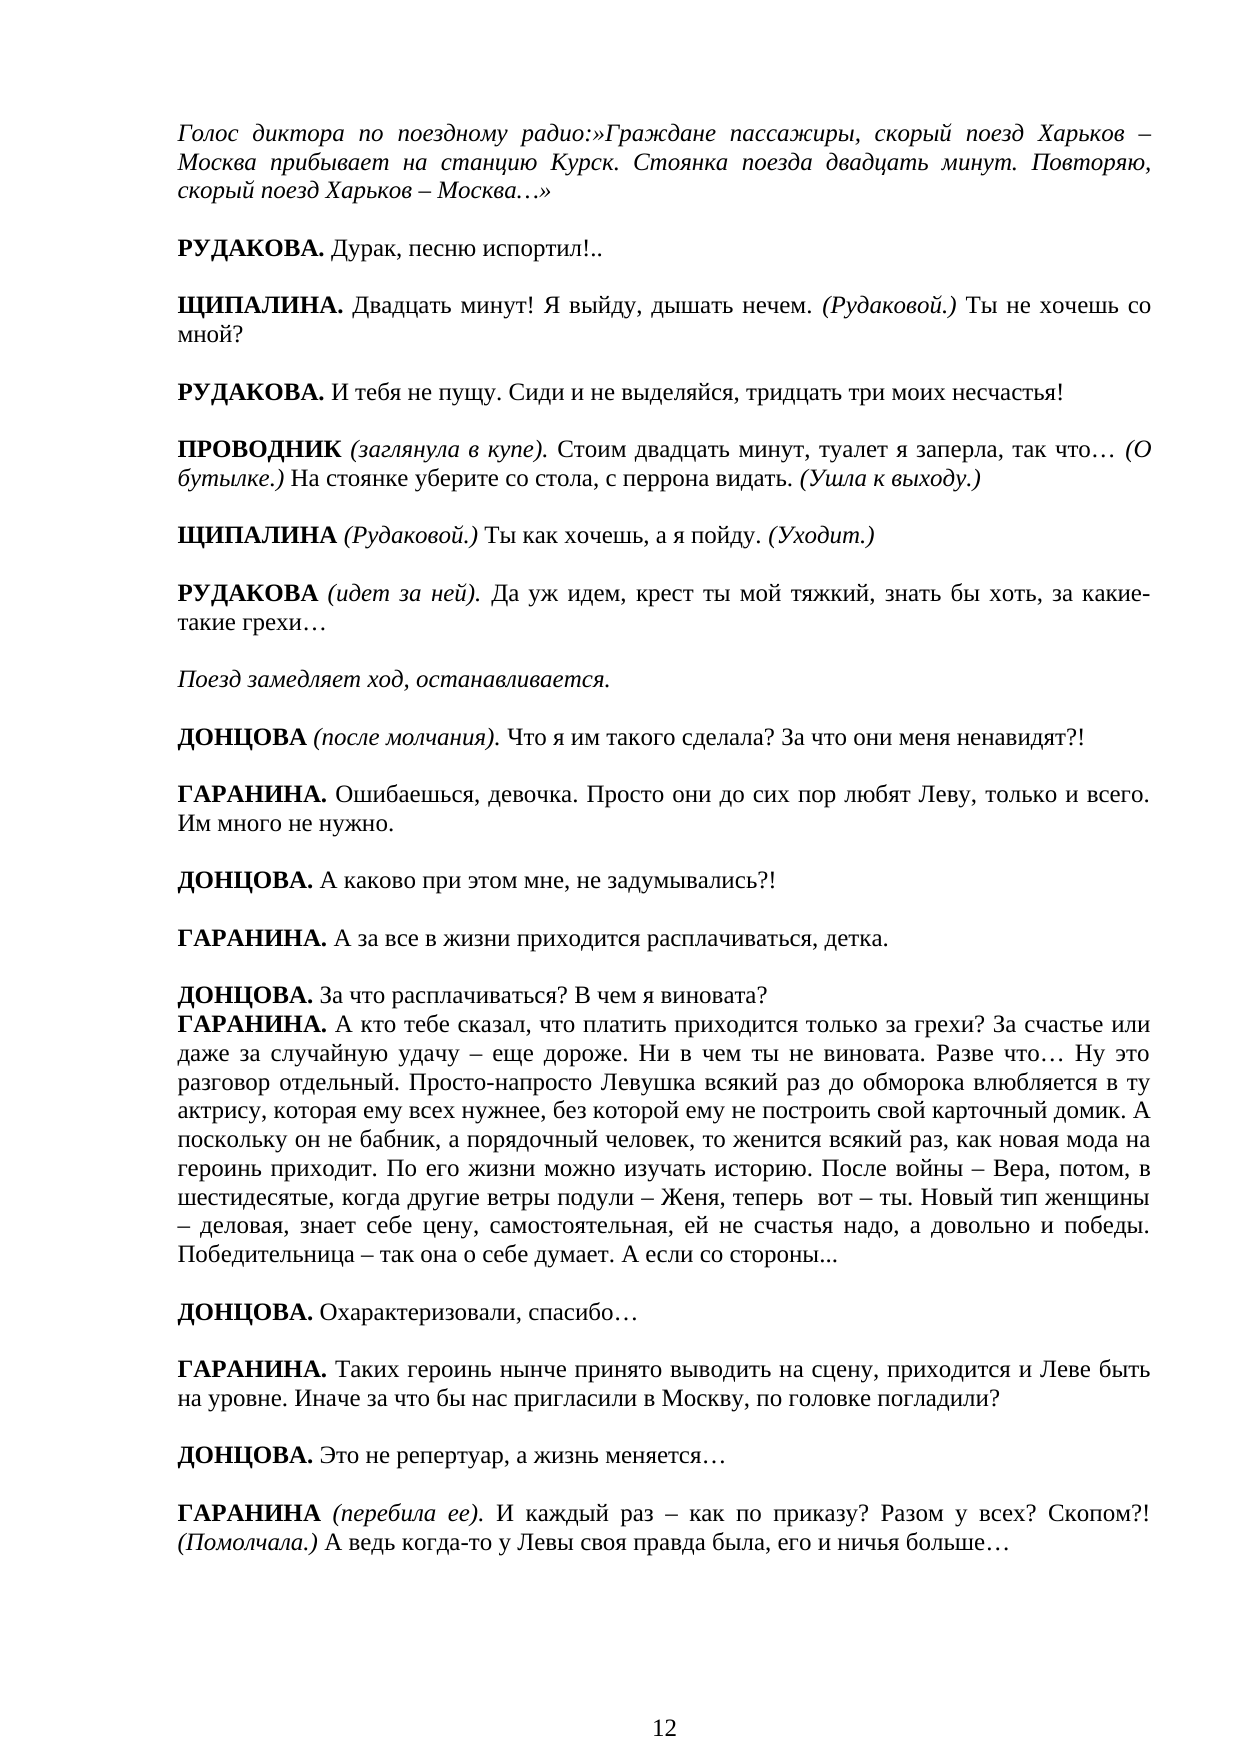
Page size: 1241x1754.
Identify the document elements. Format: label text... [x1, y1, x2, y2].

text ЩИПАЛИНА. Двадцать минут! Я выйду, дышать нечем. (Рудаковой.) Ты не хочешь со мной? [177, 291, 1152, 348]
text РУДАКОВА. И тебя не пущу. Сиди и не выделяйся, тридцать три моих несчастья! [177, 377, 1152, 406]
text ДОНЦОВА (после молчания). Что я им такого сделала? За что они меня ненавидят?! [177, 722, 1152, 751]
text ЩИПАЛИНА (Рудаковой.) Ты как хочешь, а я пойду. (Уходит.) [177, 521, 1152, 549]
text ДОНЦОВА. А каково при этом мне, не задумывались?! [177, 866, 1152, 894]
text РУДАКОВА. Дурак, песню испортил!.. [177, 233, 1152, 262]
text ГАРАНИНА. А кто тебе сказал, что платить приходится только за грехи? За счастье или даже за случайную удачу – еще дороже. Ни в чем ты не виновата. Разве что… Ну это разговор отдельный. Просто-напросто Левушка всякий раз до обморока влюбляется в ту актрису, которая ему всех нужнее, без которой ему не построить свой карточный домик. А поскольку он не бабник, а порядочный человек, то женится всякий раз, как новая мода на героинь приходит. По его жизни можно изучать историю. После войны – Вера, потом, в шестидесятые, когда другие ветры подули – Женя, теперь вот – ты. Новый тип женщины – деловая, знает себе цену, самостоятельная, ей не счастья надо, а довольно и победы. Победительница – так она о себе думает. А если со стороны... [177, 1009, 1152, 1268]
text ДОНЦОВА. Это не репертуар, а жизнь меняется… [177, 1441, 1152, 1469]
text ГАРАНИНА. А за все в жизни приходится расплачиваться, детка. [177, 923, 1152, 981]
text ГАРАНИНА. Ошибаешься, девочка. Просто они до сих пор любят Леву, только и всего. Им много не нужно. [177, 779, 1152, 837]
text РУДАКОВА (идет за ней). Да уж идем, крест ты мой тяжкий, знать бы хоть, за какие-такие грехи… [177, 578, 1152, 636]
text ДОНЦОВА. Охарактеризовали, спасибо… [177, 1297, 1152, 1326]
text ГАРАНИНА. Таких героинь нынче принято выводить на сцену, приходится и Леве быть на уровне. Иначе за что бы нас пригласили в Москву, по головке погладили? [177, 1354, 1152, 1412]
text ГАРАНИНА (перебила ее). И каждый раз – как по приказу? Разом у всех? Скопом?! (Помолчала.) А ведь когда-то у Левы своя правда была, его и ничья больше… [177, 1498, 1152, 1556]
text Голос диктора по поездному радио:»Граждане пассажиры, скорый поезд Харьков – Москва прибывает на станцию Курск. Стоянка поезда двадцать минут. Повторяю, скорый поезд Харьков – Москва…» [177, 118, 1152, 204]
text ДОНЦОВА. За что расплачиваться? В чем я виновата? [177, 981, 1152, 1009]
text Поезд замедляет ход, останавливается. [177, 664, 1152, 693]
text ПРОВОДНИК (заглянула в купе). Стоим двадцать минут, туалет я заперла, так что… (О бутылке.) На стоянке уберите со стола, с перрона видать. (Ушла к выходу.) [177, 434, 1152, 492]
